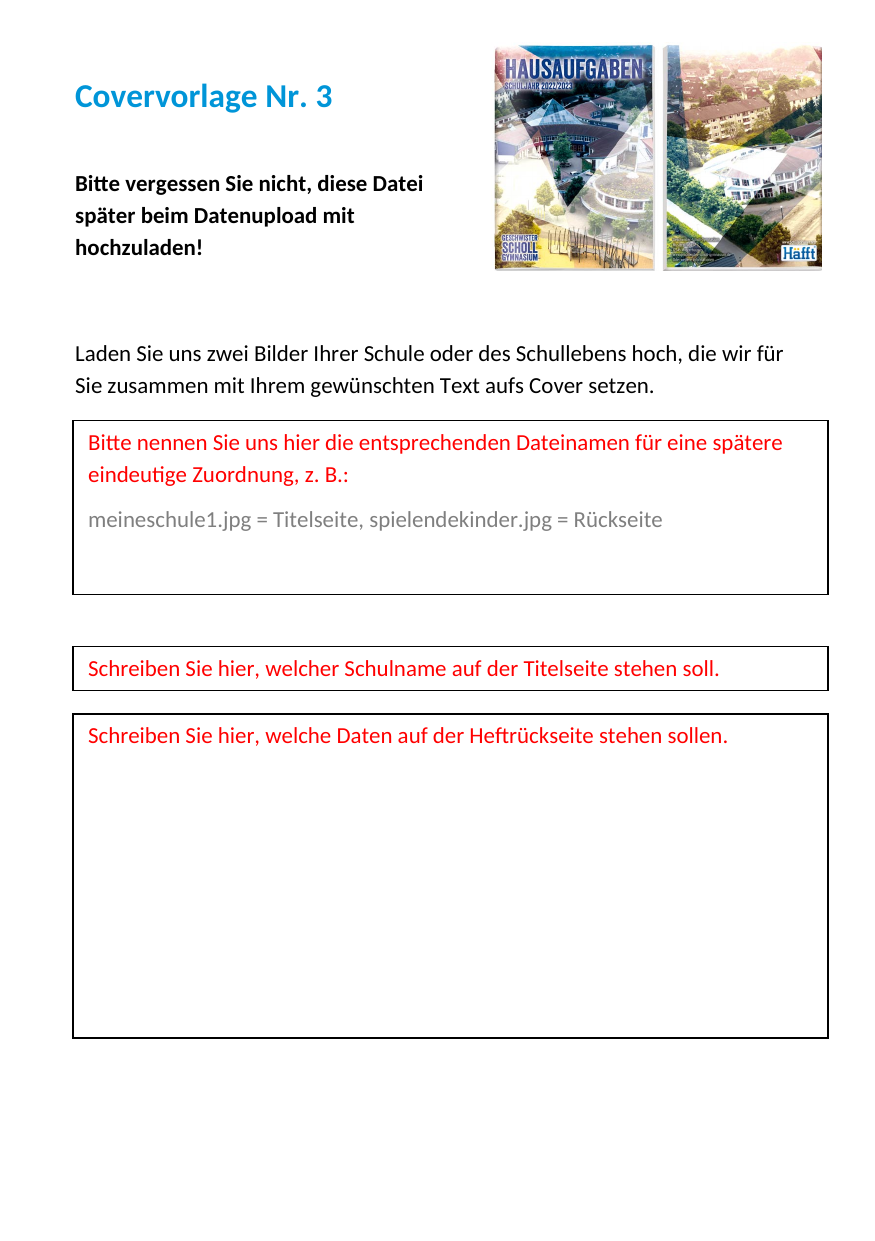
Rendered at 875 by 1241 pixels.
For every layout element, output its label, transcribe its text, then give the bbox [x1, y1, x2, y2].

text Covervorlage Nr. 3 [75, 75, 490, 116]
text Laden Sie uns zwei Bilder Ihrer Schule oder des Schullebens hoch, die wir für Sie zusammen mit Ihrem gewünschten Text aufs Cover setzen. [75, 339, 799, 399]
text Bitte vergessen Sie nicht, diese Datei später beim Datenupload mit hochzuladen! [75, 169, 490, 261]
picture [490, 42, 822, 271]
